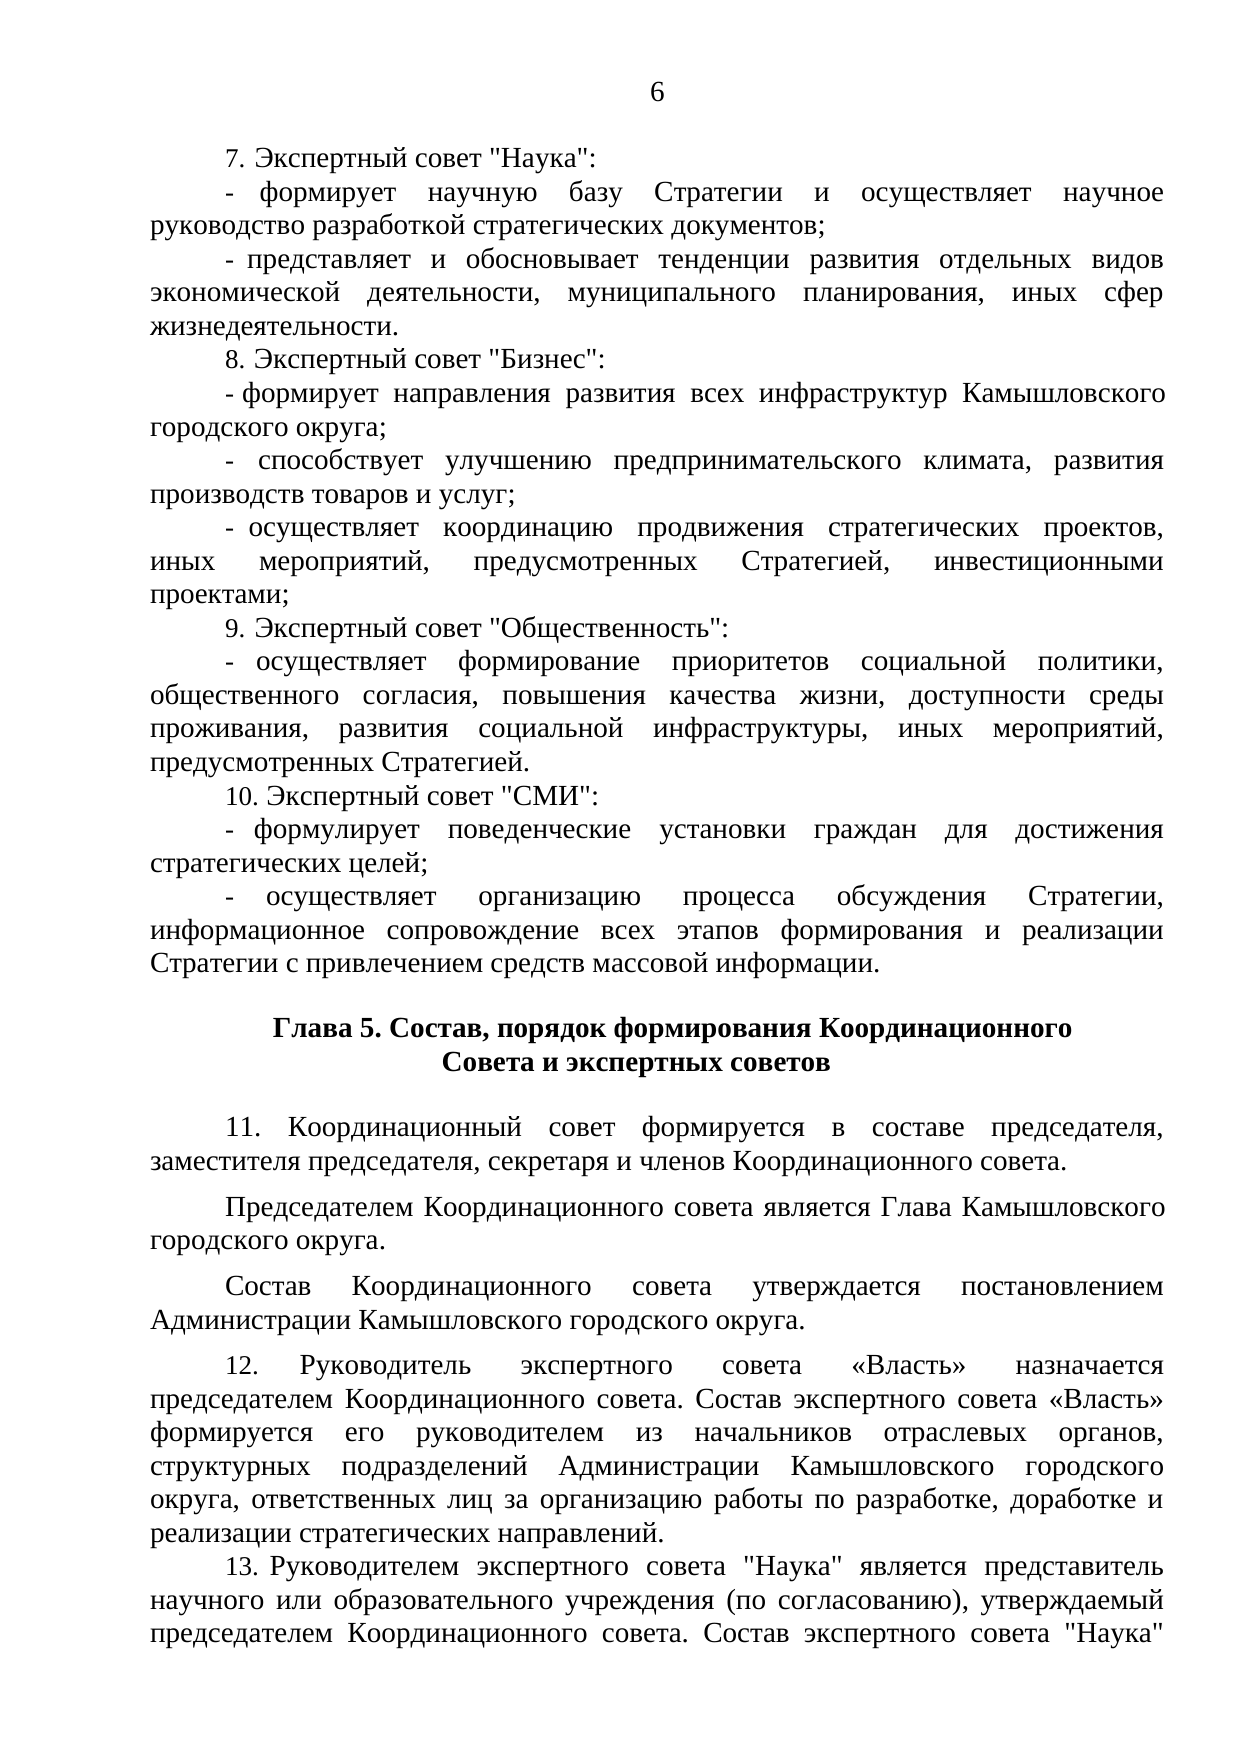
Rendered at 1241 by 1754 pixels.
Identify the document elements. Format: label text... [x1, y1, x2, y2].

list осуществляет координацию продвижения стратегических проектов, иных мероприятий, предусмотренных Стратегией, инвестиционными проектами; [150, 510, 1164, 611]
list осуществляет организацию процесса обсуждения Стратегии, информационное сопровождение всех этапов формирования и реализации Стратегии с привлечением средств массовой информации. [150, 879, 1164, 979]
text Состав Координационного совета утверждается постановлением Администрации Камышловского городского округа. [150, 1268, 1164, 1335]
list представляет и обосновывает тенденции развития отдельных видов экономической деятельности, муниципального планирования, иных сфер жизнедеятельности. [150, 242, 1164, 342]
list формирует научную базу Стратегии и осуществляет научное руководство разработкой стратегических документов; [150, 174, 1164, 242]
text Председателем Координационного совета является Глава Камышловского городского округа. [150, 1189, 1167, 1256]
list Экспертный совет "СМИ": [150, 778, 1167, 812]
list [150, 1549, 1164, 1650]
list формирует направления развития всех инфраструктур Камышловского городского округа; [150, 376, 1167, 443]
text 11. Координационный совет формируется в составе председателя, заместителя председателя, секретаря и членов Координационного совета. [150, 1109, 1164, 1176]
list Руководитель экспертного совета «Власть» назначается председателем Координационного совета. Состав экспертного совета «Власть» формируется его руководителем из начальников отраслевых органов, структурных подразделений Администрации Камышловского городского округа, ответственных лиц за организацию работы по разработке, доработке и реализации стратегических направлений. [150, 1348, 1164, 1549]
list Экспертный совет "Общественность": [150, 611, 1167, 644]
list Экспертный совет "Бизнес": [150, 342, 1167, 376]
list способствует улучшению предпринимательского климата, развития производств товаров и услуг; [150, 443, 1164, 510]
list Экспертный совет "Наука": [150, 141, 1167, 174]
text Глава 5. Состав, порядок формирования Координационного Совета и экспертных советов [273, 1011, 1110, 1078]
list формулирует поведенческие установки граждан для достижения стратегических целей; [150, 812, 1164, 879]
list осуществляет формирование приоритетов социальной политики, общественного согласия, повышения качества жизни, доступности среды проживания, развития социальной инфраструктуры, иных мероприятий, предусмотренных Стратегией. [150, 644, 1164, 778]
